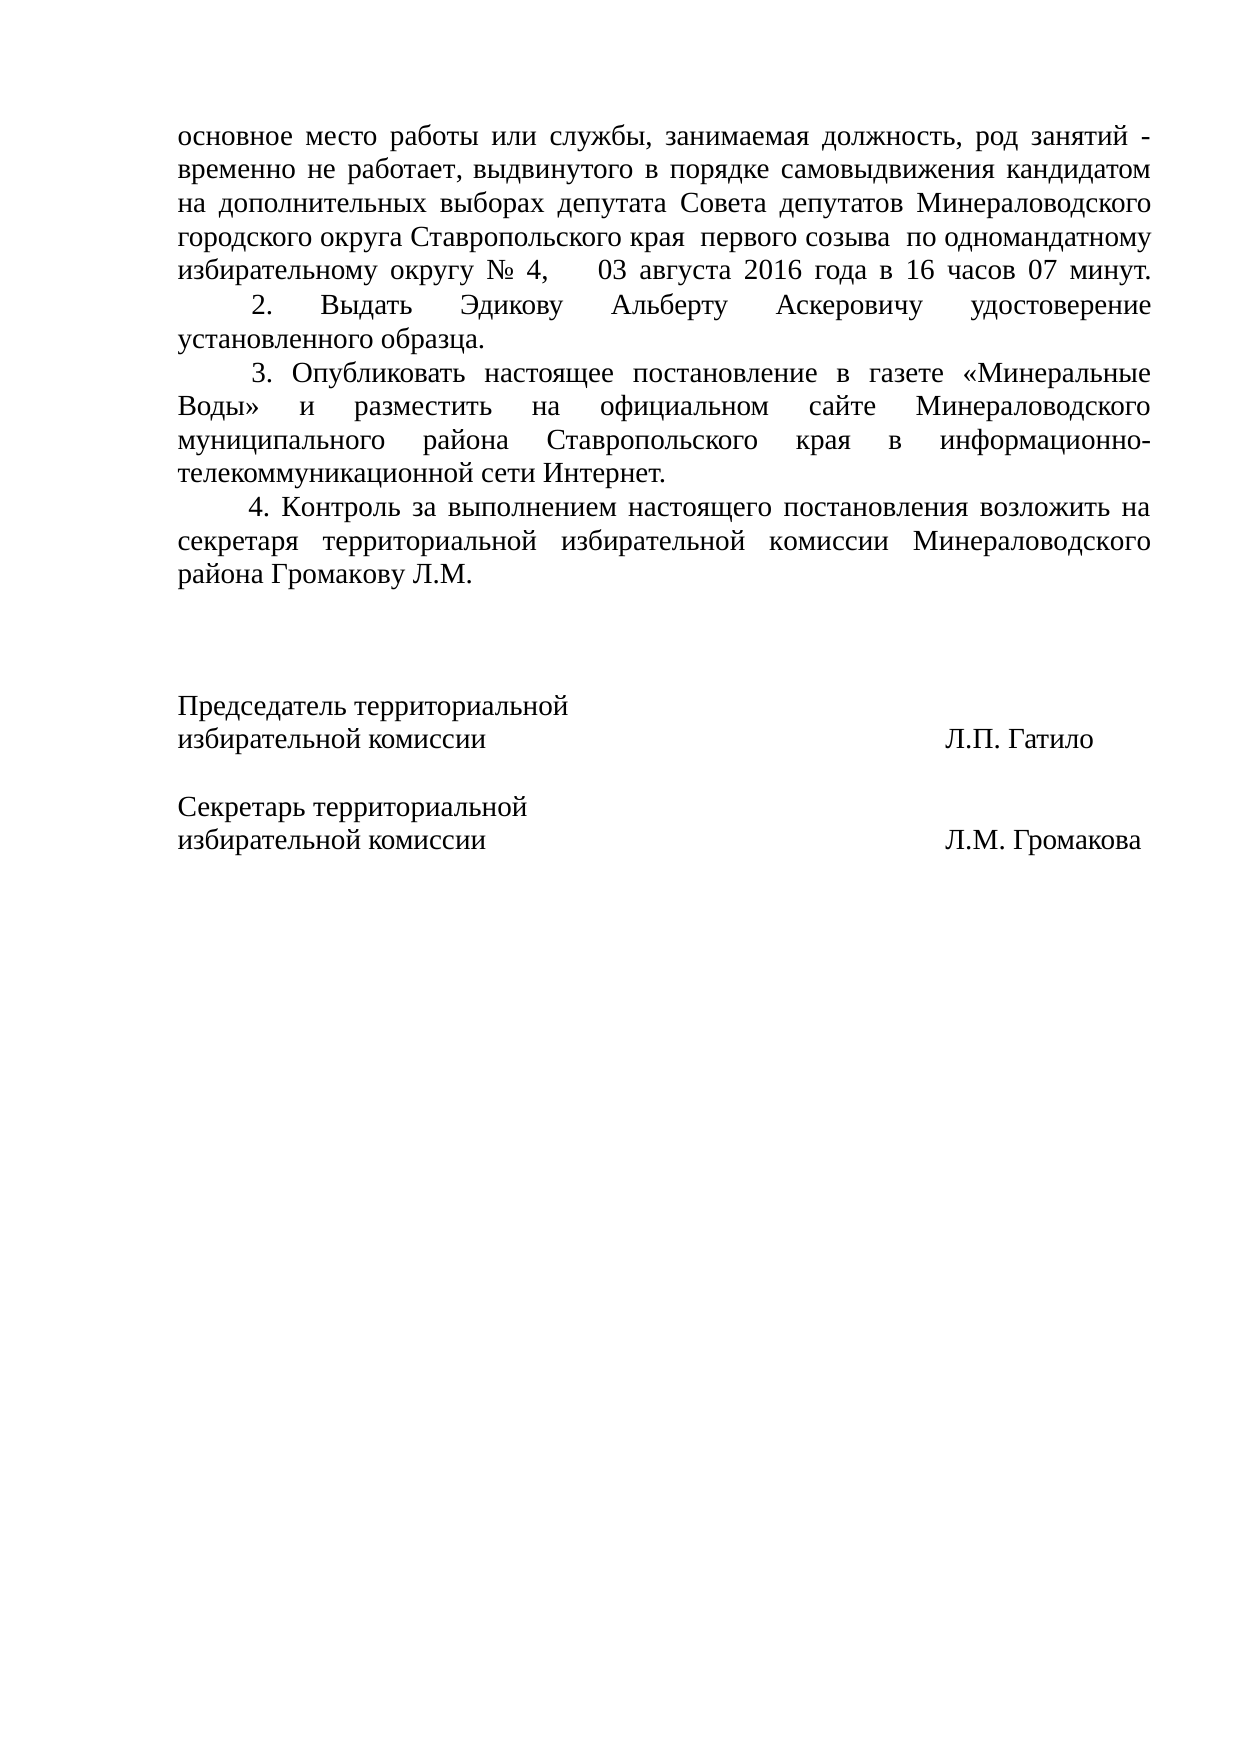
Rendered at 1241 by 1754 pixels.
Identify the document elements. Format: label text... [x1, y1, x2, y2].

text 3. Опубликовать настоящее постановление в газете «Минеральные Воды» и разместить на официальном сайте Минераловодского муниципального района Ставропольского края в информационно-телекоммуникационной сети Интернет. [177, 355, 1152, 489]
subtitle избирательной комиссии Л.П. Гатило [177, 722, 1152, 755]
subtitle Председатель территориальной [177, 688, 1152, 722]
text 4. Контроль за выполнением настоящего постановления возложить на секретаря территориальной избирательной комиссии Минераловодского района Громакову Л.М. [177, 489, 1152, 590]
subtitle Секретарь территориальной [177, 789, 1152, 822]
text избирательной комиссии Л.М. Громакова [177, 822, 1152, 856]
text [177, 118, 1152, 355]
